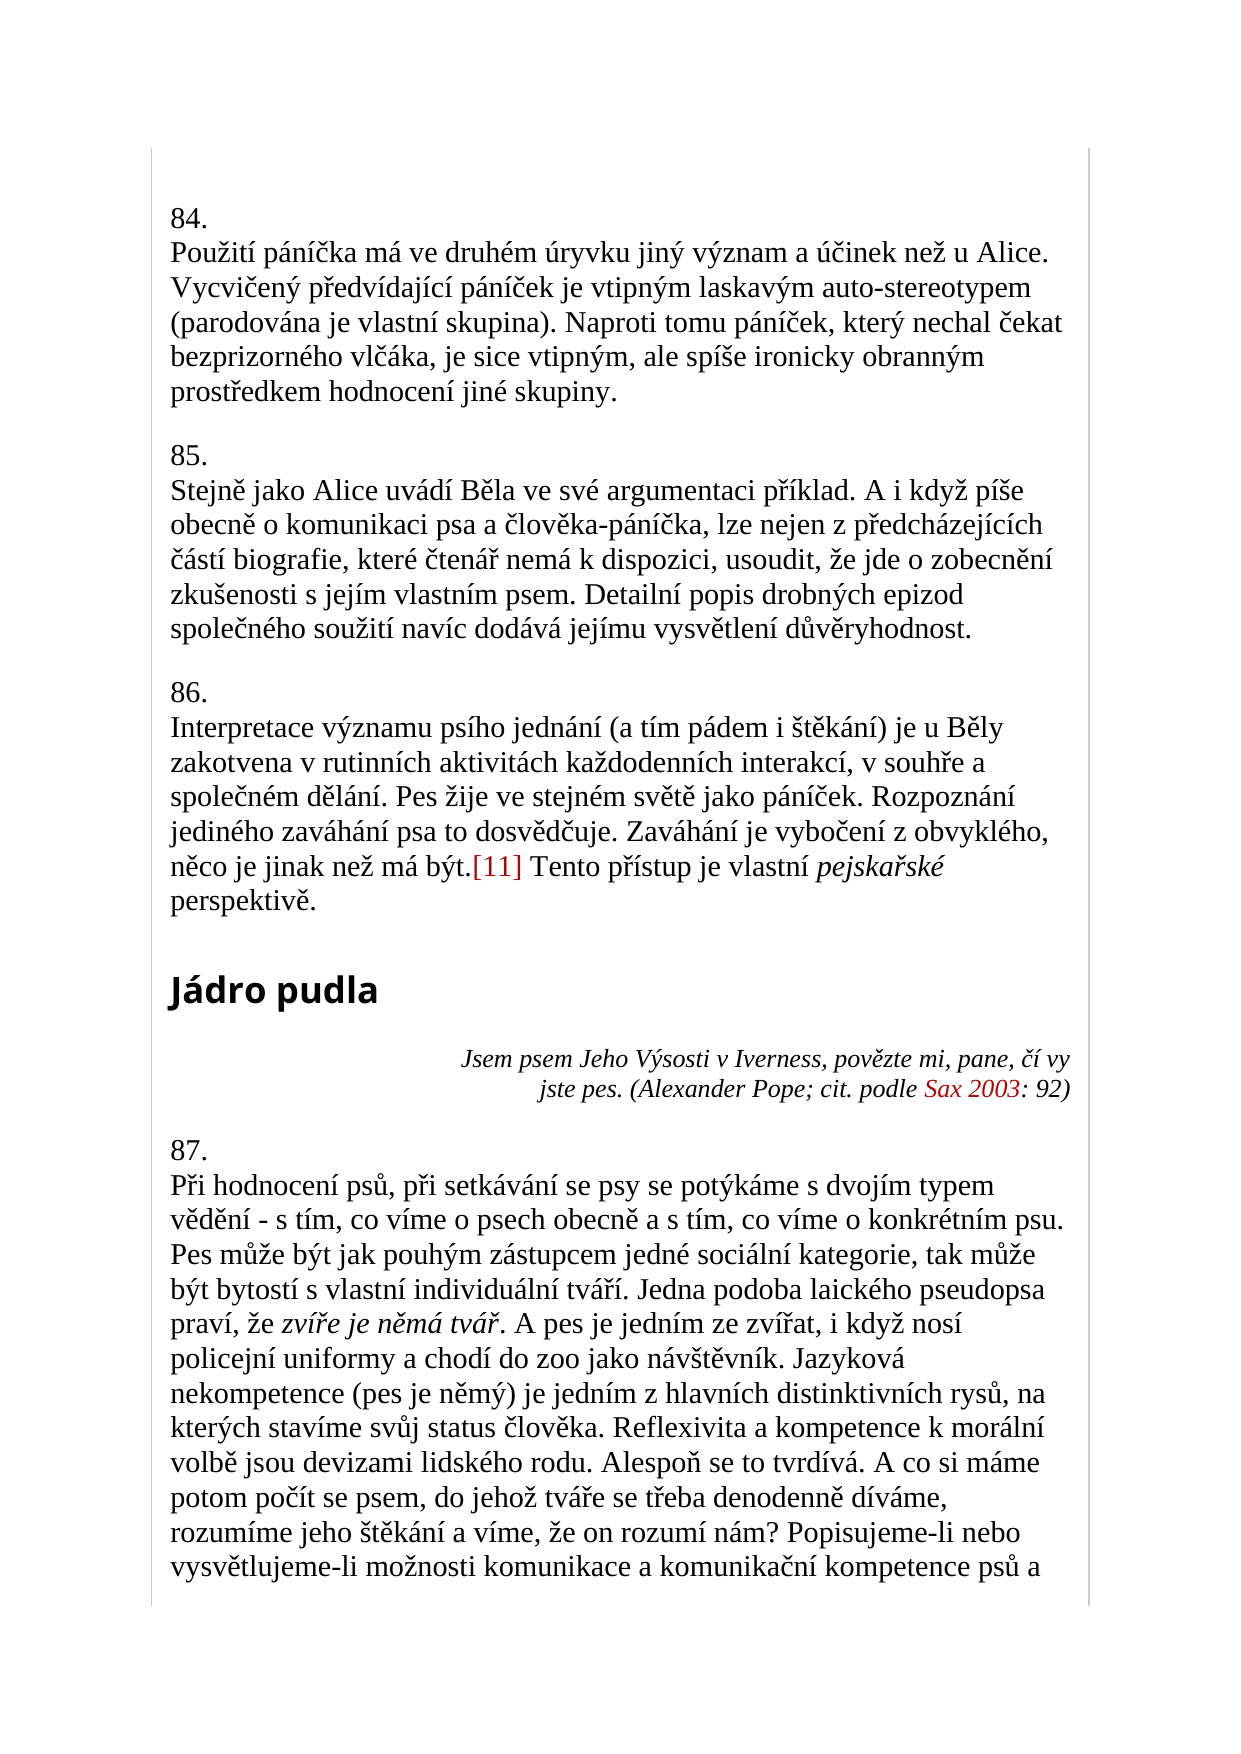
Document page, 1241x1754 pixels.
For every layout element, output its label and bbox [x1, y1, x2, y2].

table_header [152, 148, 1088, 1606]
